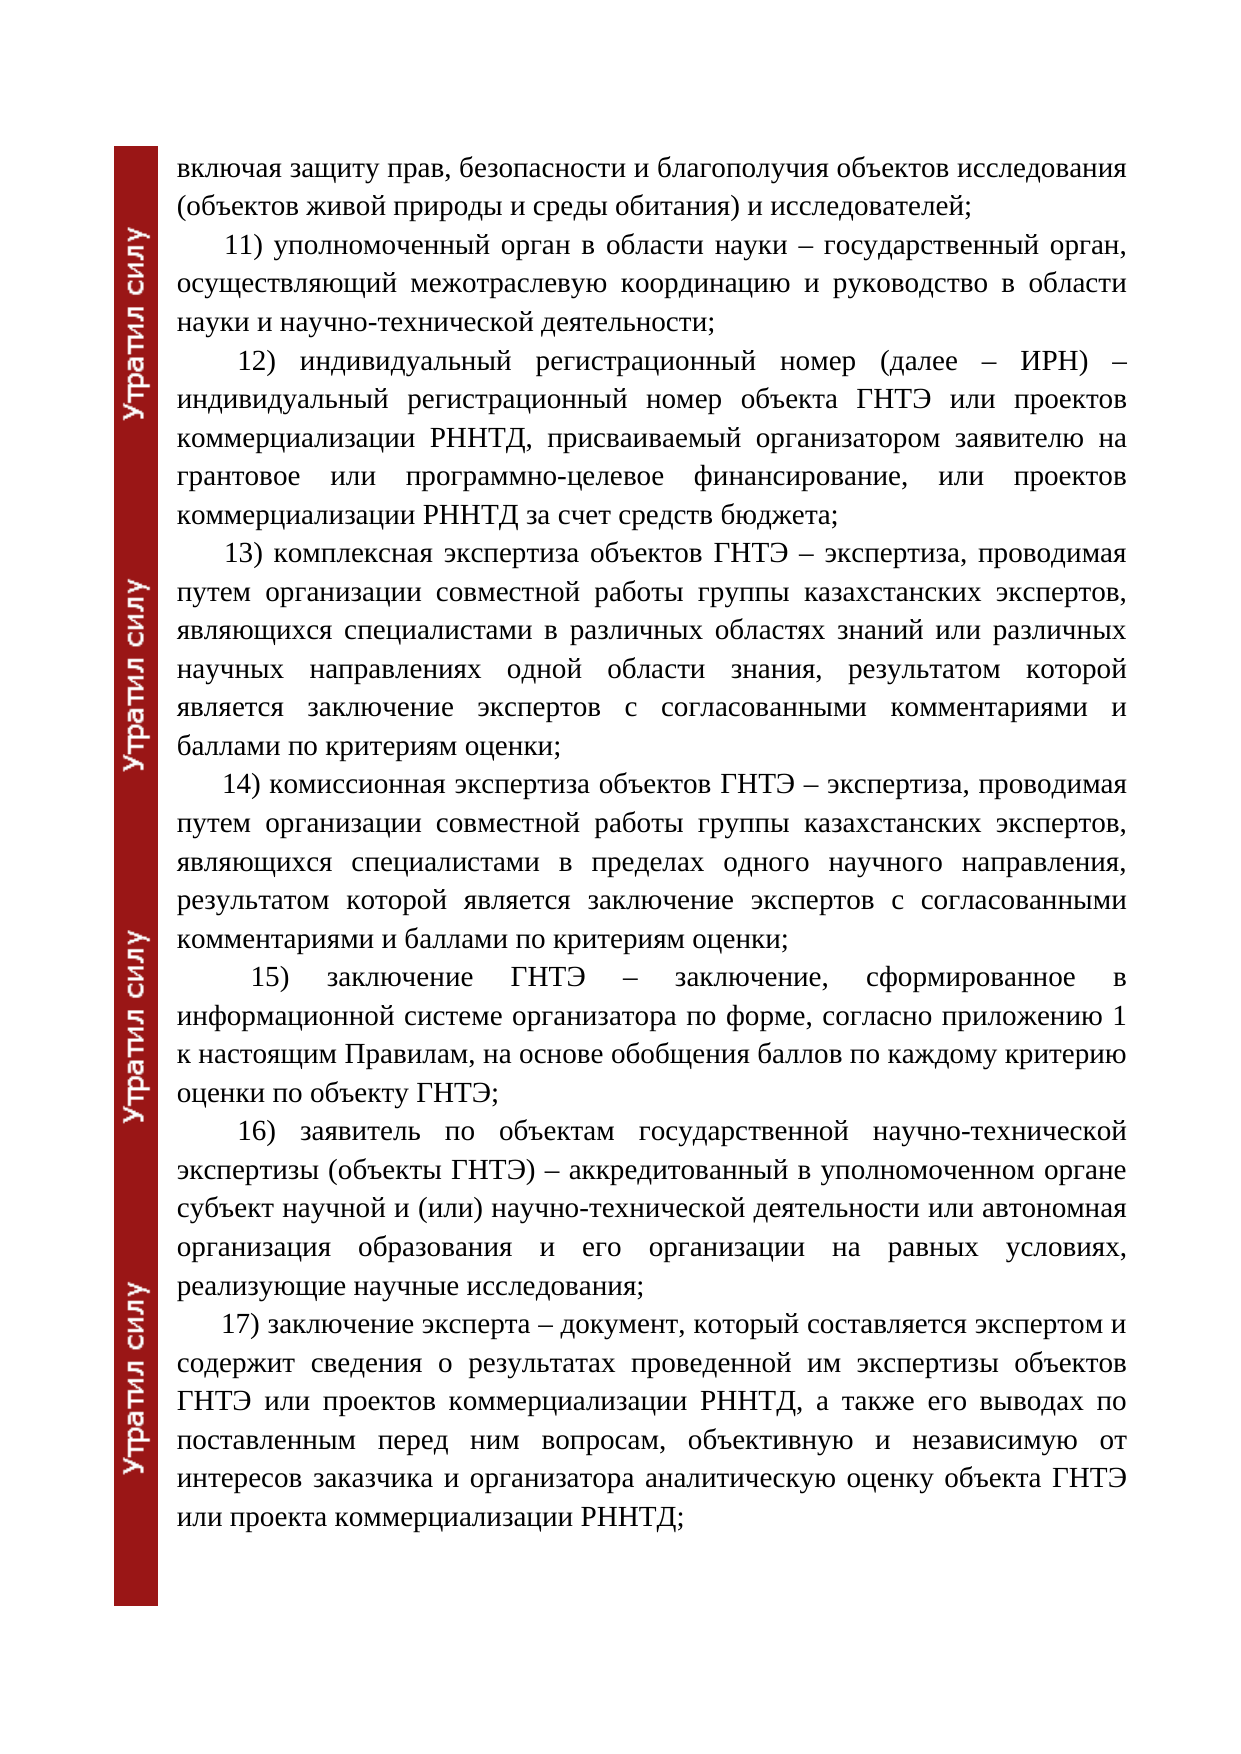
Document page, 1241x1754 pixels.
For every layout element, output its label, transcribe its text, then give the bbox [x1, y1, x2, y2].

picture [114, 222, 158, 227]
text 17) заключение эксперта – документ, который составляется экспертом и содержит сведения о результатах проведенной им экспертизы объектов ГНТЭ или проектов коммерциализации РННТД, а также его выводах по поставленным перед ним вопросам, объективную и независимую от интересов заказчика и организатора аналитическую оценку объекта ГНТЭ или проекта коммерциализации РННТД; [112, 1306, 1128, 1532]
picture [114, 762, 158, 767]
text 12) индивидуальный регистрационный номер (далее – ИРН) – индивидуальный регистрационный номер объекта ГНТЭ или проектов коммерциализации РННТД, присваиваемый организатором заявителю на грантовое или программно-целевое финансирование, или проектов коммерциализации РННТД за счет средств бюджета; [112, 343, 1128, 530]
text 16) заявитель по объектам государственной научно-технической экспертизы (объекты ГНТЭ) – аккредитованный в уполномоченном органе субъект научной и (или) научно-технической деятельности или автономная организация образования и его организации на равных условиях, реализующие научные исследования; [112, 1113, 1128, 1301]
text 15) заключение ГНТЭ – заключение, сформированное в информационной системе организатора по форме, согласно приложению 1 к настоящим Правилам, на основе обобщения баллов по каждому критерию оценки по объекту ГНТЭ; [112, 959, 1128, 1108]
text 11) уполномоченный орган в области науки – государственный орган, осуществляющий межотраслевую координацию и руководство в области науки и научно-технической деятельности; [112, 227, 1128, 338]
picture [114, 1108, 158, 1113]
picture [114, 530, 158, 535]
picture [114, 338, 158, 343]
picture [114, 1301, 158, 1306]
picture [114, 954, 158, 959]
picture [114, 1532, 158, 1606]
text 14) комиссионная экспертиза объектов ГНТЭ – экспертиза, проводимая путем организации совместной работы группы казахстанских экспертов, являющихся специалистами в пределах одного научного направления, результатом которой является заключение экспертов с согласованными комментариями и баллами по критериям оценки; [112, 767, 1128, 954]
picture [114, 146, 158, 150]
text 13) комплексная экспертиза объектов ГНТЭ – экспертиза, проводимая путем организации совместной работы группы казахстанских экспертов, являющихся специалистами в различных областях знаний или различных научных направлениях одной области знания, результатом которой является заключение экспертов с согласованными комментариями и баллами по критериям оценки; [112, 535, 1128, 762]
